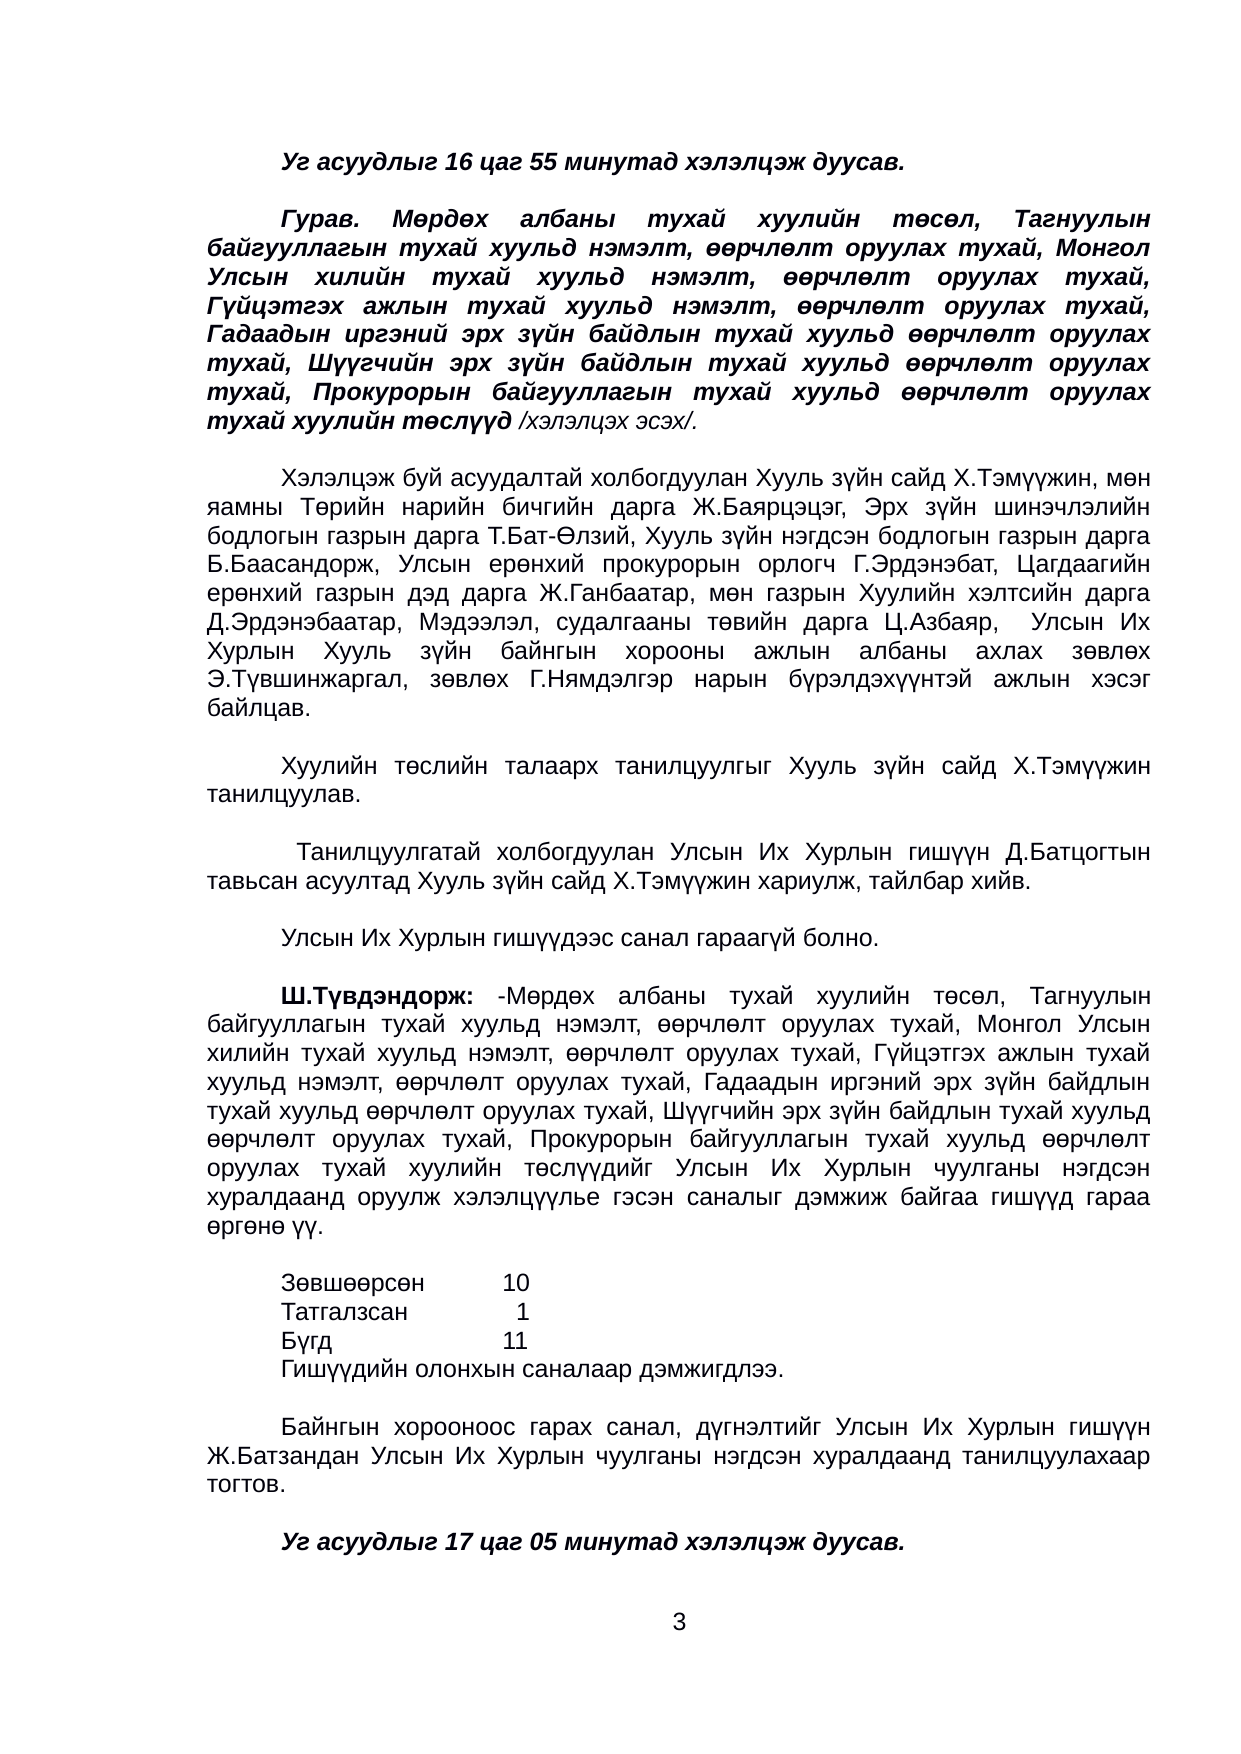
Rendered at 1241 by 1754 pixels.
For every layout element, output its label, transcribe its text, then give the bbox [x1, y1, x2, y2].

text Бүгд 11 [207, 1326, 1152, 1354]
text Уг асуудлыг 16 цаг 55 минутад хэлэлцэж дуусав. [207, 147, 1152, 176]
text Татгалзсан 1 [207, 1297, 1152, 1326]
text Гурав. Мөрдөх албаны тухай хуулийн төсөл, Тагнуулын байгууллагын тухай хуульд нэмэлт, өөрчлөлт оруулах тухай, Монгол Улсын хилийн тухай хуульд нэмэлт, өөрчлөлт оруулах тухай, Гүйцэтгэх ажлын тухай хуульд нэмэлт, өөрчлөлт оруулах тухай, Гадаадын иргэний эрх зүйн байдлын тухай хуульд өөрчлөлт оруулах тухай, Шүүгчийн эрх зүйн байдлын тухай хуульд өөрчлөлт оруулах тухай, Прокурорын байгууллагын тухай хуульд өөрчлөлт оруулах тухай хуулийн төслүүд /хэлэлцэх эсэх/. [207, 204, 1152, 434]
text Хэлэлцэж буй асуудалтай холбогдуулан Хууль зүйн сайд Х.Тэмүүжин, мөн яамны Төрийн нарийн бичгийн дарга Ж.Баярцэцэг, Эрх зүйн шинэчлэлийн бодлогын газрын дарга Т.Бат-Өлзий, Хууль зүйн нэгдсэн бодлогын газрын дарга Б.Баасандорж, Улсын ерөнхий прокурорын орлогч Г.Эрдэнэбат, Цагдаагийн ерөнхий газрын дэд дарга Ж.Ганбаатар, мөн газрын Хуулийн хэлтсийн дарга Д.Эрдэнэбаатар, Мэдээлэл, судалгааны төвийн дарга Ц.Азбаяр, Улсын Их Хурлын Хууль зүйн байнгын хорооны ажлын албаны ахлах зөвлөх Э.Түвшинжаргал, зөвлөх Г.Нямдэлгэр нарын бүрэлдэхүүнтэй ажлын хэсэг байлцав. [207, 463, 1152, 722]
text Хуулийн төслийн талаарх танилцуулгыг Хууль зүйн сайд Х.Тэмүүжин танилцуулав. [207, 751, 1152, 808]
text Зөвшөөрсөн 10 [207, 1268, 1152, 1297]
text Байнгын хорооноос гарах санал, дүгнэлтийг Улсын Их Хурлын гишүүн Ж.Батзандан Улсын Их Хурлын чуулганы нэгдсэн хуралдаанд танилцуулахаар тогтов. [207, 1412, 1152, 1498]
text Улсын Их Хурлын гишүүдээс санал гараагүй болно. [207, 923, 1152, 952]
text Танилцуулгатай холбогдуулан Улсын Их Хурлын гишүүн Д.Батцогтын тавьсан асуултад Хууль зүйн сайд Х.Тэмүүжин хариулж, тайлбар хийв. [207, 837, 1152, 894]
text Ш.Түвдэндорж: -Мөрдөх албаны тухай хуулийн төсөл, Тагнуулын байгууллагын тухай хуульд нэмэлт, өөрчлөлт оруулах тухай, Монгол Улсын хилийн тухай хуульд нэмэлт, өөрчлөлт оруулах тухай, Гүйцэтгэх ажлын тухай хуульд нэмэлт, өөрчлөлт оруулах тухай, Гадаадын иргэний эрх зүйн байдлын тухай хуульд өөрчлөлт оруулах тухай, Шүүгчийн эрх зүйн байдлын тухай хуульд өөрчлөлт оруулах тухай, Прокурорын байгууллагын тухай хуульд өөрчлөлт оруулах тухай хуулийн төслүүдийг Улсын Их Хурлын чуулганы нэгдсэн хуралдаанд оруулж хэлэлцүүлье гэсэн саналыг дэмжиж байгаа гишүүд гараа өргөнө үү. [207, 981, 1152, 1239]
text Уг асуудлыг 17 цаг 05 минутад хэлэлцэж дуусав. [207, 1527, 1152, 1556]
text Гишүүдийн олонхын саналаар дэмжигдлээ. [207, 1354, 1152, 1383]
